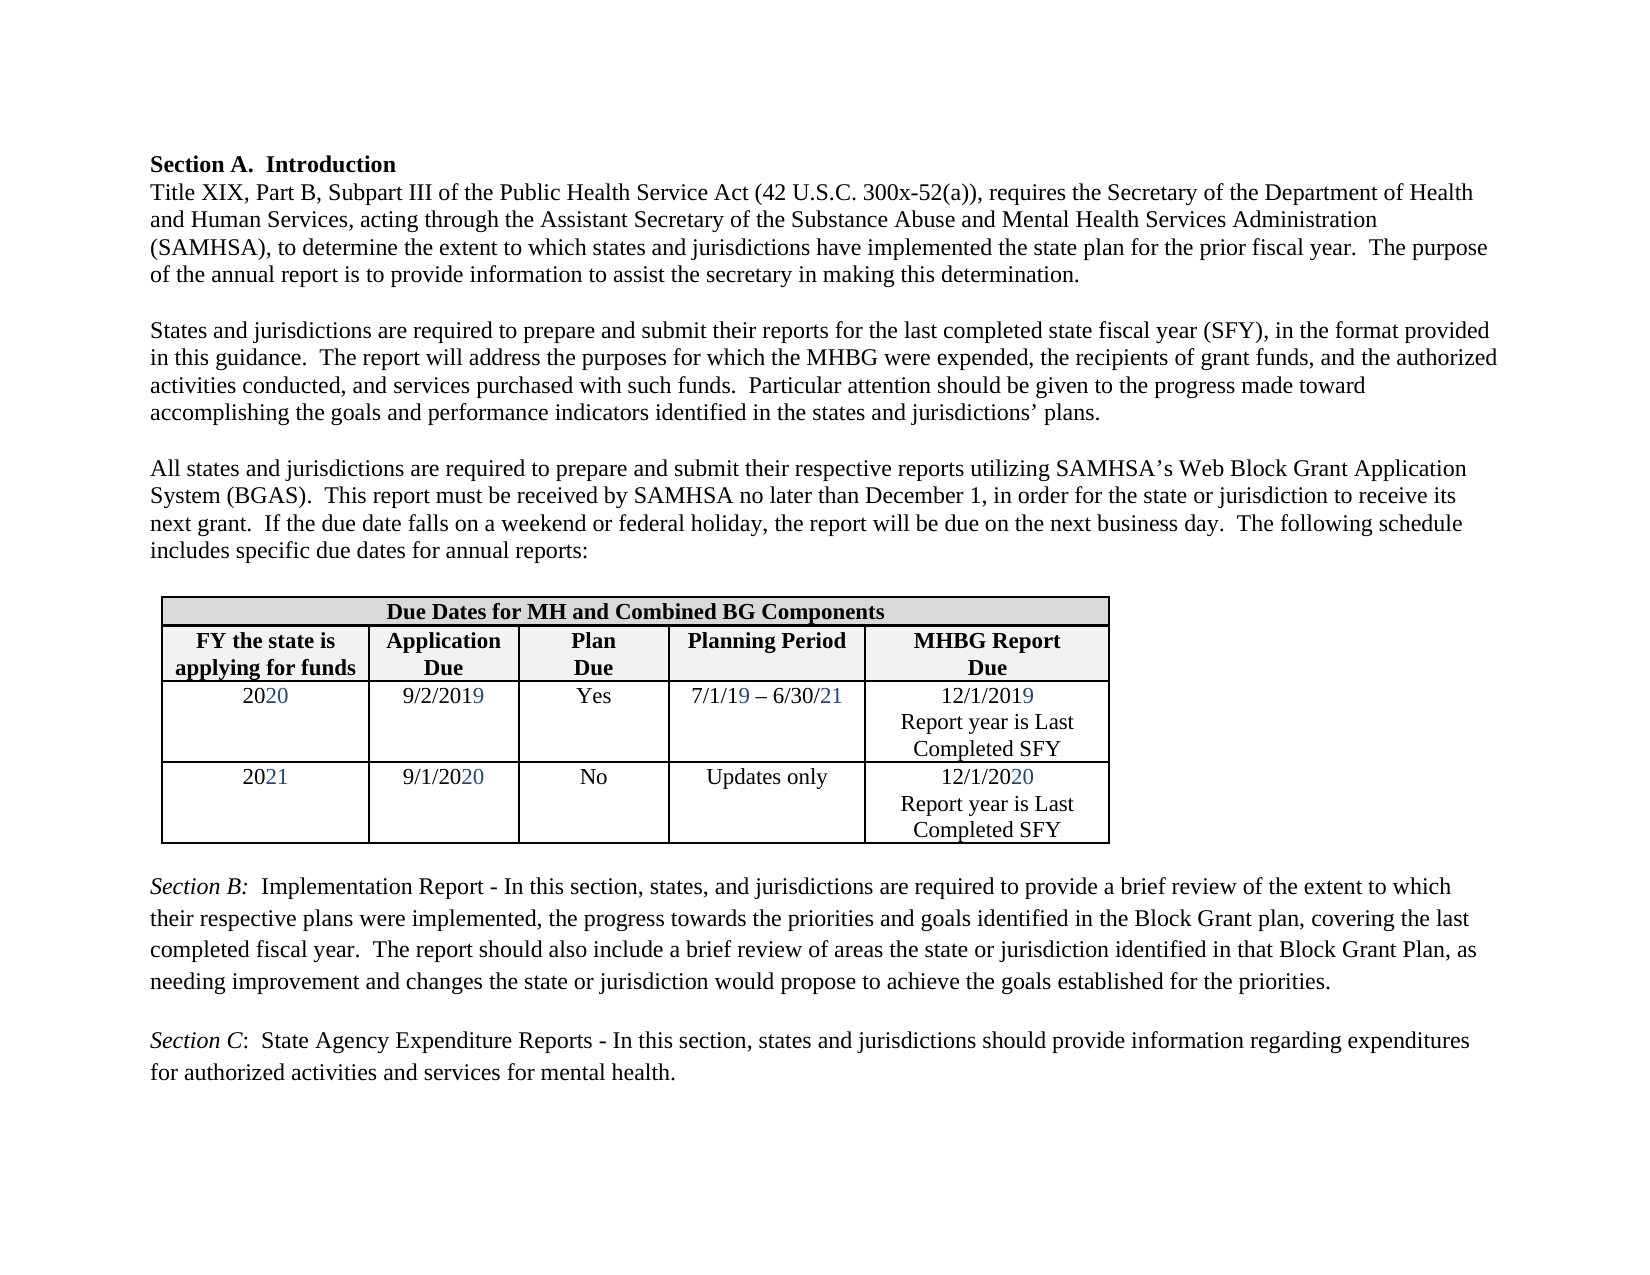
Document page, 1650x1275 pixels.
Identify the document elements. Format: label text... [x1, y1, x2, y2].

table_cell 9/1/2020 [370, 763, 518, 842]
table_cell No [520, 763, 668, 842]
table_cell 12/1/2019 Report year is Last Completed SFY [866, 682, 1108, 761]
text Section B: Implementation Report - In this section, states, and jurisdictions are required to provide a brief review of the extent to which their respective plans were implemented, the progress towards the priorities and goals identified in the Block Grant plan, covering the last completed fiscal year. The report should also include a brief review of areas the state or jurisdiction identified in that Block Grant Plan, as needing improvement and changes the state or jurisdiction would propose to achieve the goals established for the priorities. [150, 872, 1500, 994]
table_cell Application Due [370, 627, 518, 680]
table_cell FY the state is applying for funds [163, 627, 368, 680]
text Title XIX, Part B, Subpart III of the Public Health Service Act (42 U.S.C. 300x-52(a)), requires the Secretary of the Department of Health and Human Services, acting through the Assistant Secretary of the Substance Abuse and Mental Health Services Administration (SAMHSA), to determine the extent to which states and jurisdictions have implemented the state plan for the prior fiscal year. The purpose of the annual report is to provide information to assist the secretary in making this determination. [150, 178, 1500, 288]
table_cell MHBG Report Due [866, 627, 1108, 680]
text All states and jurisdictions are required to prepare and submit their respective reports utilizing SAMHSA’s Web Block Grant Application System (BGAS). This report must be received by SAMHSA no later than December 1, in order for the state or jurisdiction to receive its next grant. If the due date falls on a weekend or federal holiday, the report will be due on the next business day. The following schedule includes specific due dates for annual reports: [150, 454, 1500, 564]
table_header Due Dates for MH and Combined BG Components [163, 598, 1108, 624]
table_cell 2021 [163, 763, 368, 842]
table_cell Plan Due [520, 627, 668, 680]
table_cell Planning Period [670, 627, 864, 680]
table_cell 2020 [163, 682, 368, 761]
text Section C: State Agency Expenditure Reports - In this section, states and jurisdictions should provide information regarding expenditures for authorized activities and services for mental health. [150, 1026, 1500, 1086]
table_cell Updates only [670, 763, 864, 842]
table_cell 12/1/2020 Report year is Last Completed SFY [866, 763, 1108, 842]
table_cell 7/1/19 – 6/30/21 [670, 682, 864, 761]
table_cell Yes [520, 682, 668, 761]
text States and jurisdictions are required to prepare and submit their reports for the last completed state fiscal year (SFY), in the format provided in this guidance. The report will address the purposes for which the MHBG were expended, the recipients of grant funds, and the authorized activities conducted, and services purchased with such funds. Particular attention should be given to the progress made toward accomplishing the goals and performance indicators identified in the states and jurisdictions’ plans. [150, 316, 1500, 426]
text Section A. Introduction [150, 150, 1500, 178]
table_cell 9/2/2019 [370, 682, 518, 761]
